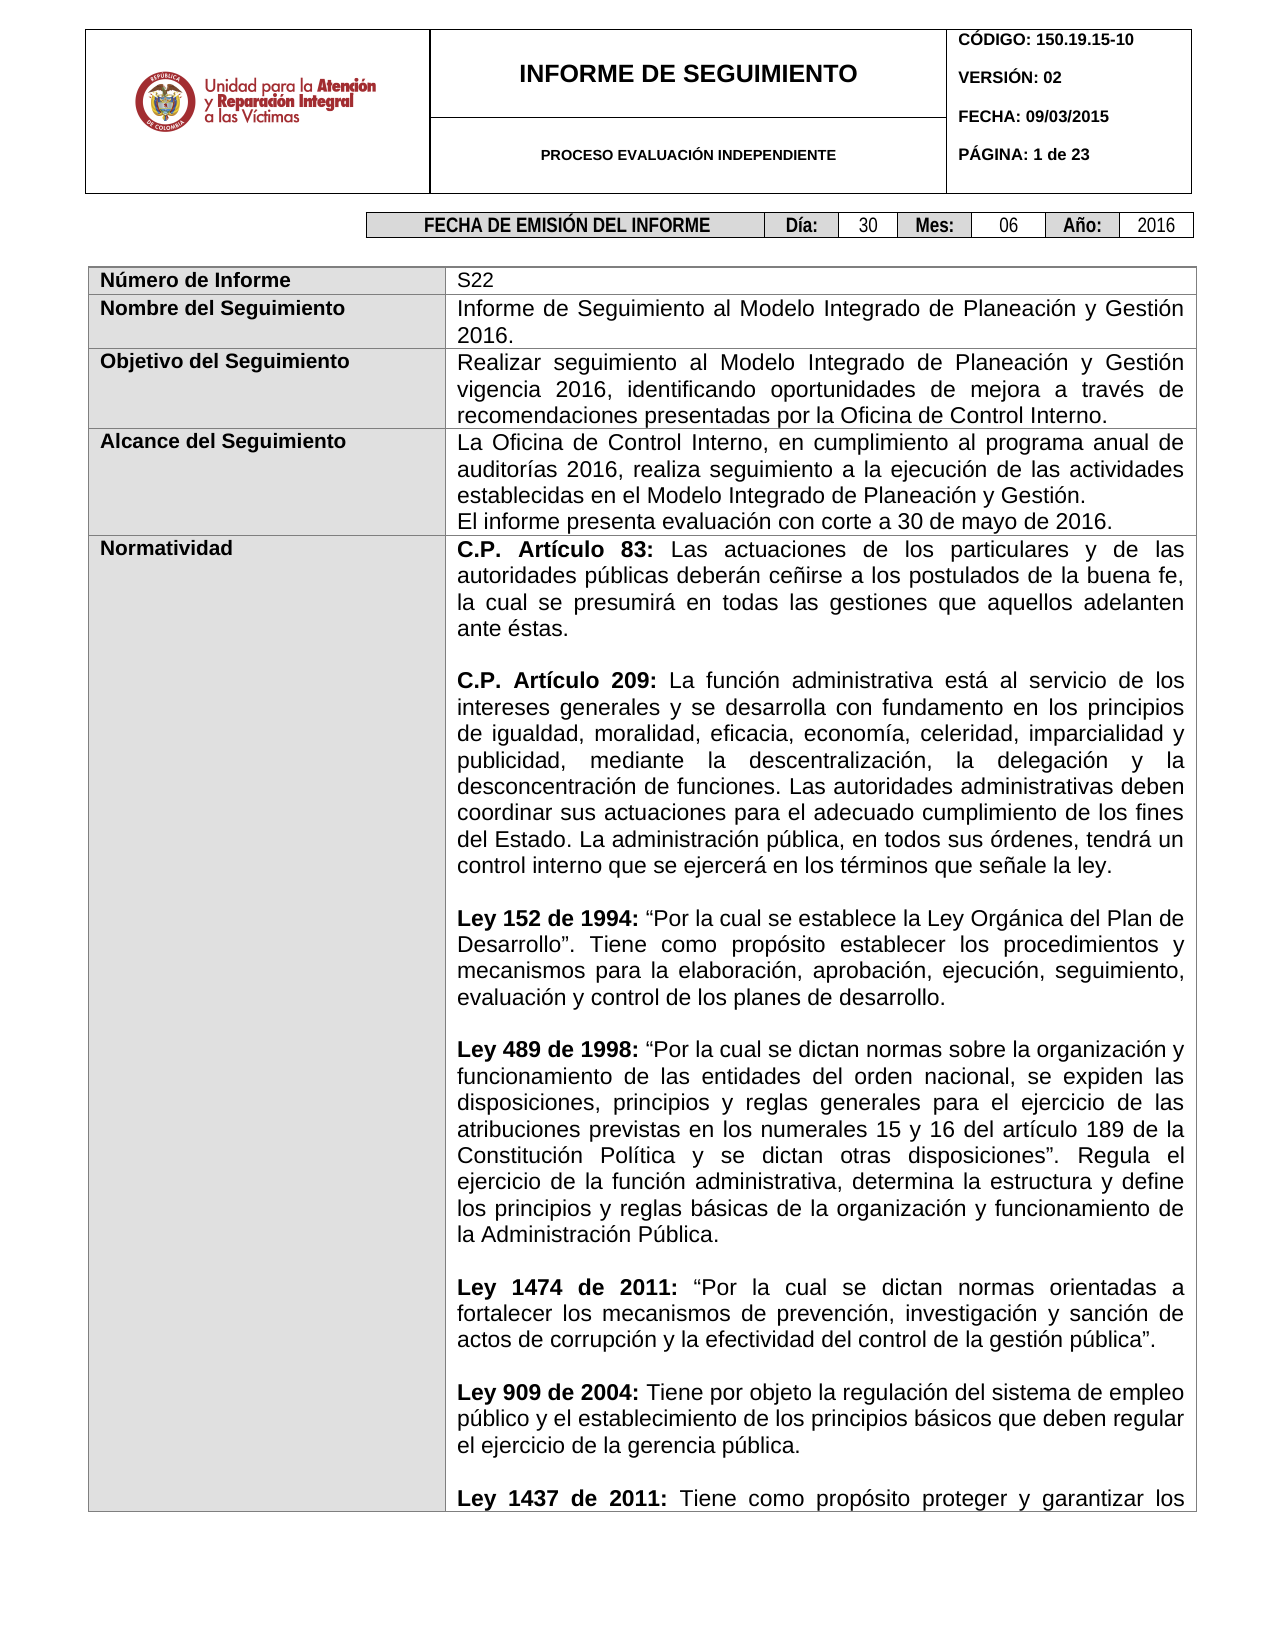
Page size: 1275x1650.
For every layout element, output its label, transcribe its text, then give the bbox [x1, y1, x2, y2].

table_cell Objetivo del Seguimiento [89, 349, 445, 428]
table_cell Realizar seguimiento al Modelo Integrado de Planeación y Gestión vigencia 2016, identificando oportunidades de mejora a través de recomendaciones presentadas por la Oficina de Control Interno. [446, 349, 1196, 428]
table_cell Alcance del Seguimiento [89, 429, 445, 535]
table_cell Nombre del Seguimiento [89, 295, 445, 348]
table_cell Normatividad [89, 536, 445, 1511]
table_header 2016 [1120, 213, 1193, 237]
table_header S22 [446, 268, 1196, 294]
table_cell Informe de Seguimiento al Modelo Integrado de Planeación y Gestión 2016. [446, 295, 1196, 348]
table_header Día: [765, 213, 838, 237]
table_header Año: [1046, 213, 1119, 237]
table_header Número de Informe [89, 268, 445, 294]
table_header Mes: [898, 213, 971, 237]
picture [117, 60, 399, 142]
table_header FECHA DE EMISIÓN DEL INFORME [367, 213, 764, 237]
table_cell La Oficina de Control Interno, en cumplimiento al programa anual de auditorías 2016, realiza seguimiento a la ejecución de las actividades establecidas en el Modelo Integrado de Planeación y Gestión. El informe presenta evaluación con corte a 30 de mayo de 2016. [446, 429, 1196, 535]
table_header 30 [839, 213, 897, 237]
table_header 06 [972, 213, 1045, 237]
